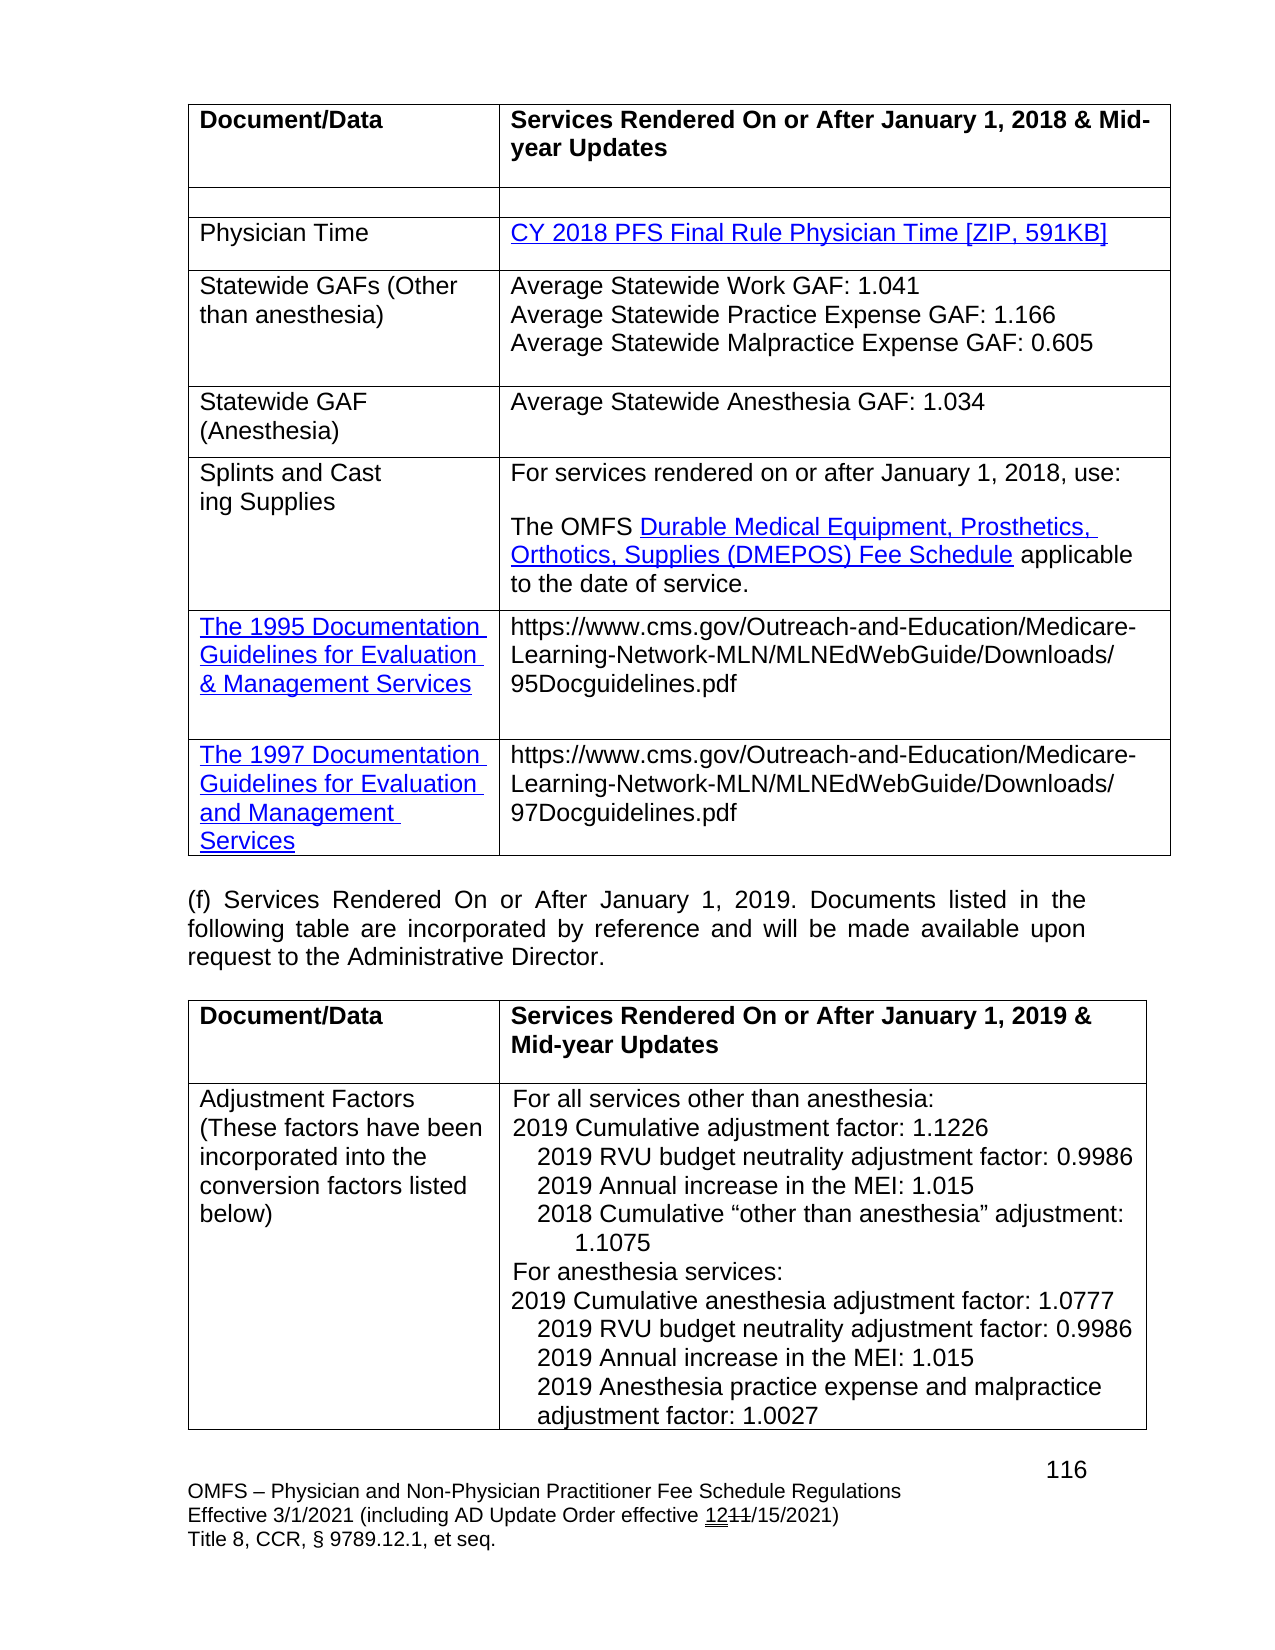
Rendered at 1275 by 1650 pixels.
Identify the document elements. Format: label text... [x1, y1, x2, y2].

table_cell For services rendered on or after January 1, 2018, use: The OMFS Durable Medical Equipment, Prosthetics, Orthotics, Supplies (DMEPOS) Fee Schedule applicable to the date of service. [500, 458, 1170, 610]
table_cell Physician Time [189, 218, 499, 270]
table_cell CY 2018 PFS Final Rule Physician Time [ZIP, 591KB] [500, 218, 1170, 270]
table_header Services Rendered On or After January 1, 2018 & Mid-year Updates [500, 105, 1170, 187]
table_cell https://www.cms.gov/Outreach-and-Education/Medicare-Learning-Network-MLN/MLNEdWebGuide/Downloads/97Docguidelines.pdf [500, 740, 1170, 855]
text (f) Services Rendered On or After January 1, 2019. Documents listed in the following table are incorporated by reference and will be made available upon request to the Administrative Director. [187, 885, 1087, 971]
table_cell Average Statewide Anesthesia GAF: 1.034 [500, 387, 1170, 457]
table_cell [189, 188, 499, 217]
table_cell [500, 1084, 1146, 1429]
table_header Services Rendered On or After January 1, 2019 & Mid-year Updates [500, 1001, 1146, 1083]
table_cell Average Statewide Work GAF: 1.041 Average Statewide Practice Expense GAF: 1.166 Average Statewide Malpractice Expense GAF: 0.605 [500, 271, 1170, 386]
table_cell The 1997 Documentation Guidelines for Evaluation and Management Services [189, 740, 499, 855]
table_cell Splints and Cast ing Supplies [189, 458, 499, 610]
table_cell Statewide GAFs (Other than anesthesia) [189, 271, 499, 386]
table_cell The 1995 Documentation Guidelines for Evaluation & Management Services [189, 611, 499, 739]
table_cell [189, 1084, 499, 1429]
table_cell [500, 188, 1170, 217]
table_header Document/Data [189, 1001, 499, 1083]
table_header Document/Data [189, 105, 499, 187]
table_cell https://www.cms.gov/Outreach-and-Education/Medicare-Learning-Network-MLN/MLNEdWebGuide/Downloads/95Docguidelines.pdf [500, 611, 1170, 739]
table_cell Statewide GAF (Anesthesia) [189, 387, 499, 457]
